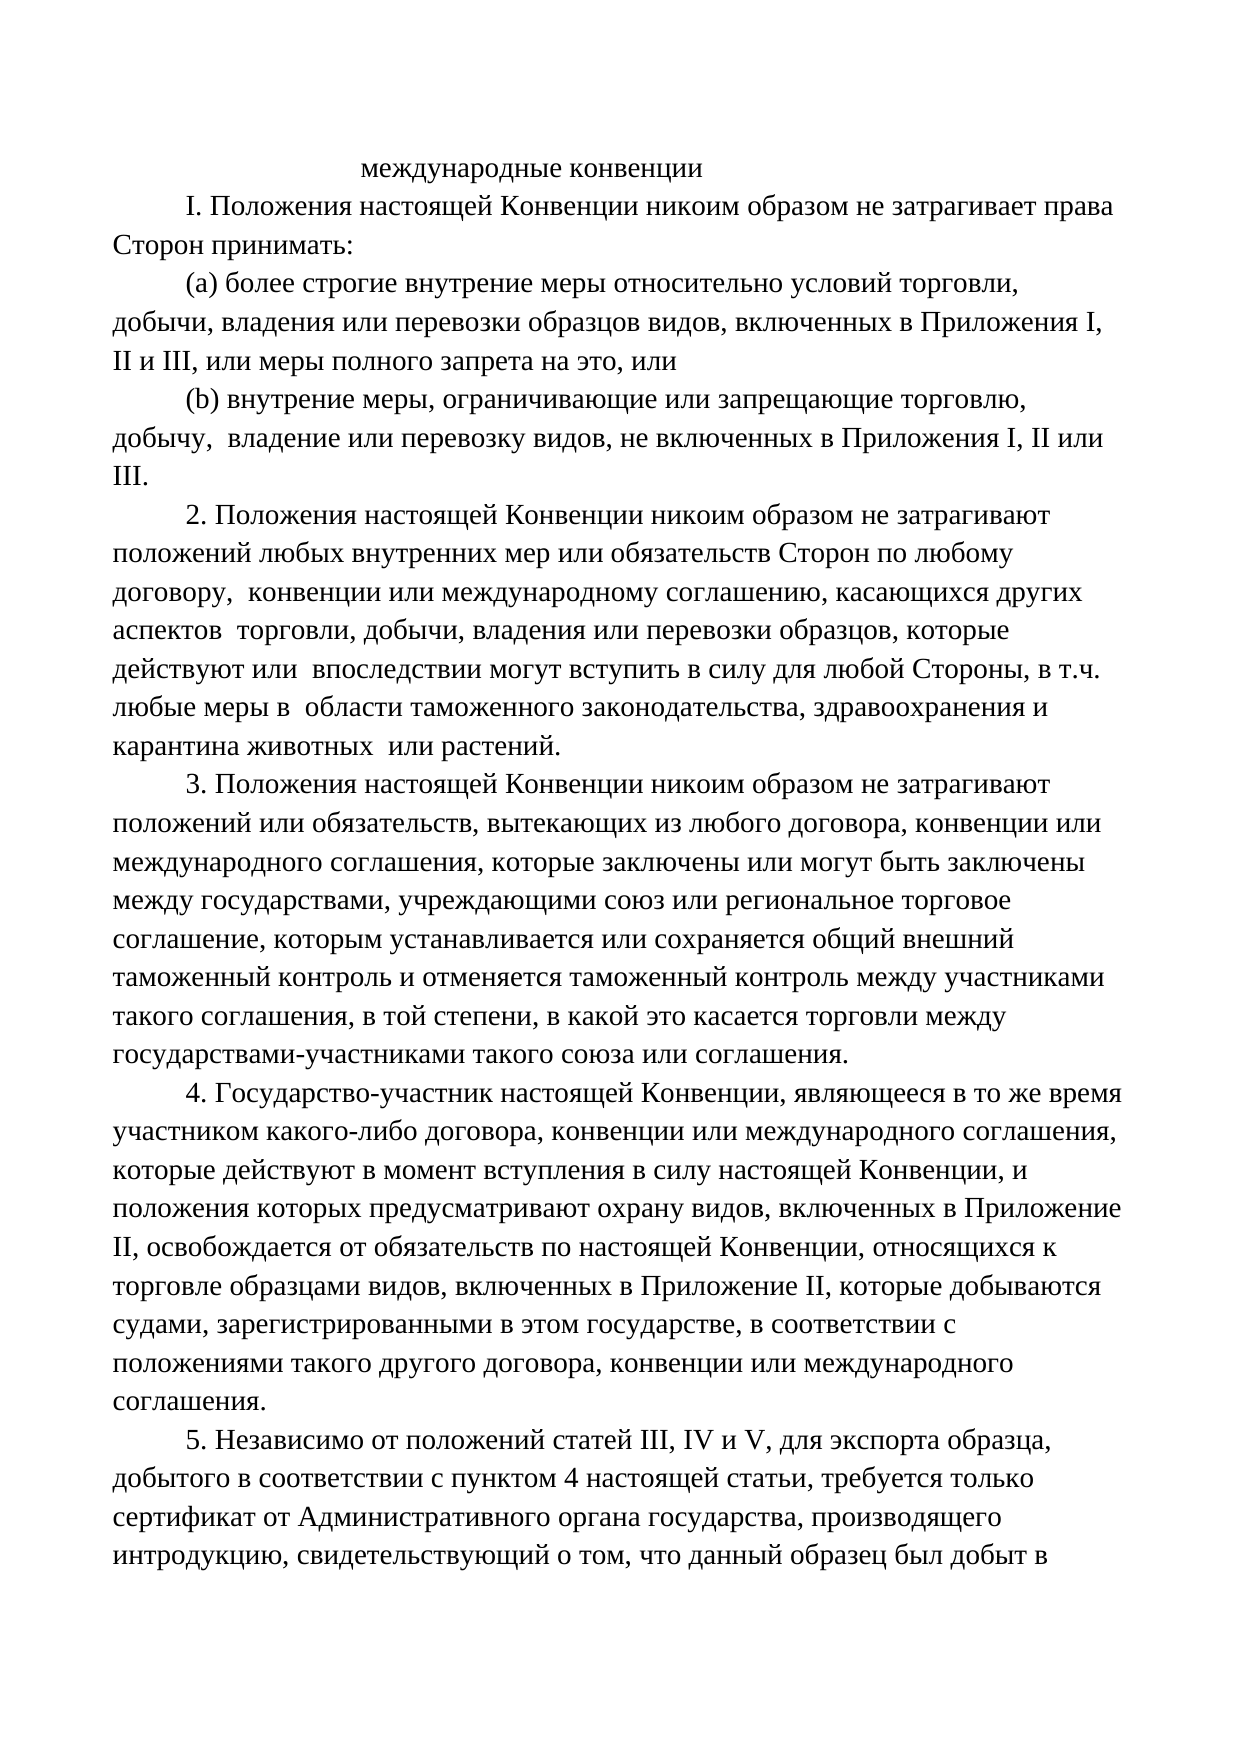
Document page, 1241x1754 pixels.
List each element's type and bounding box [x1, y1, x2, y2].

text [112, 150, 1128, 1571]
